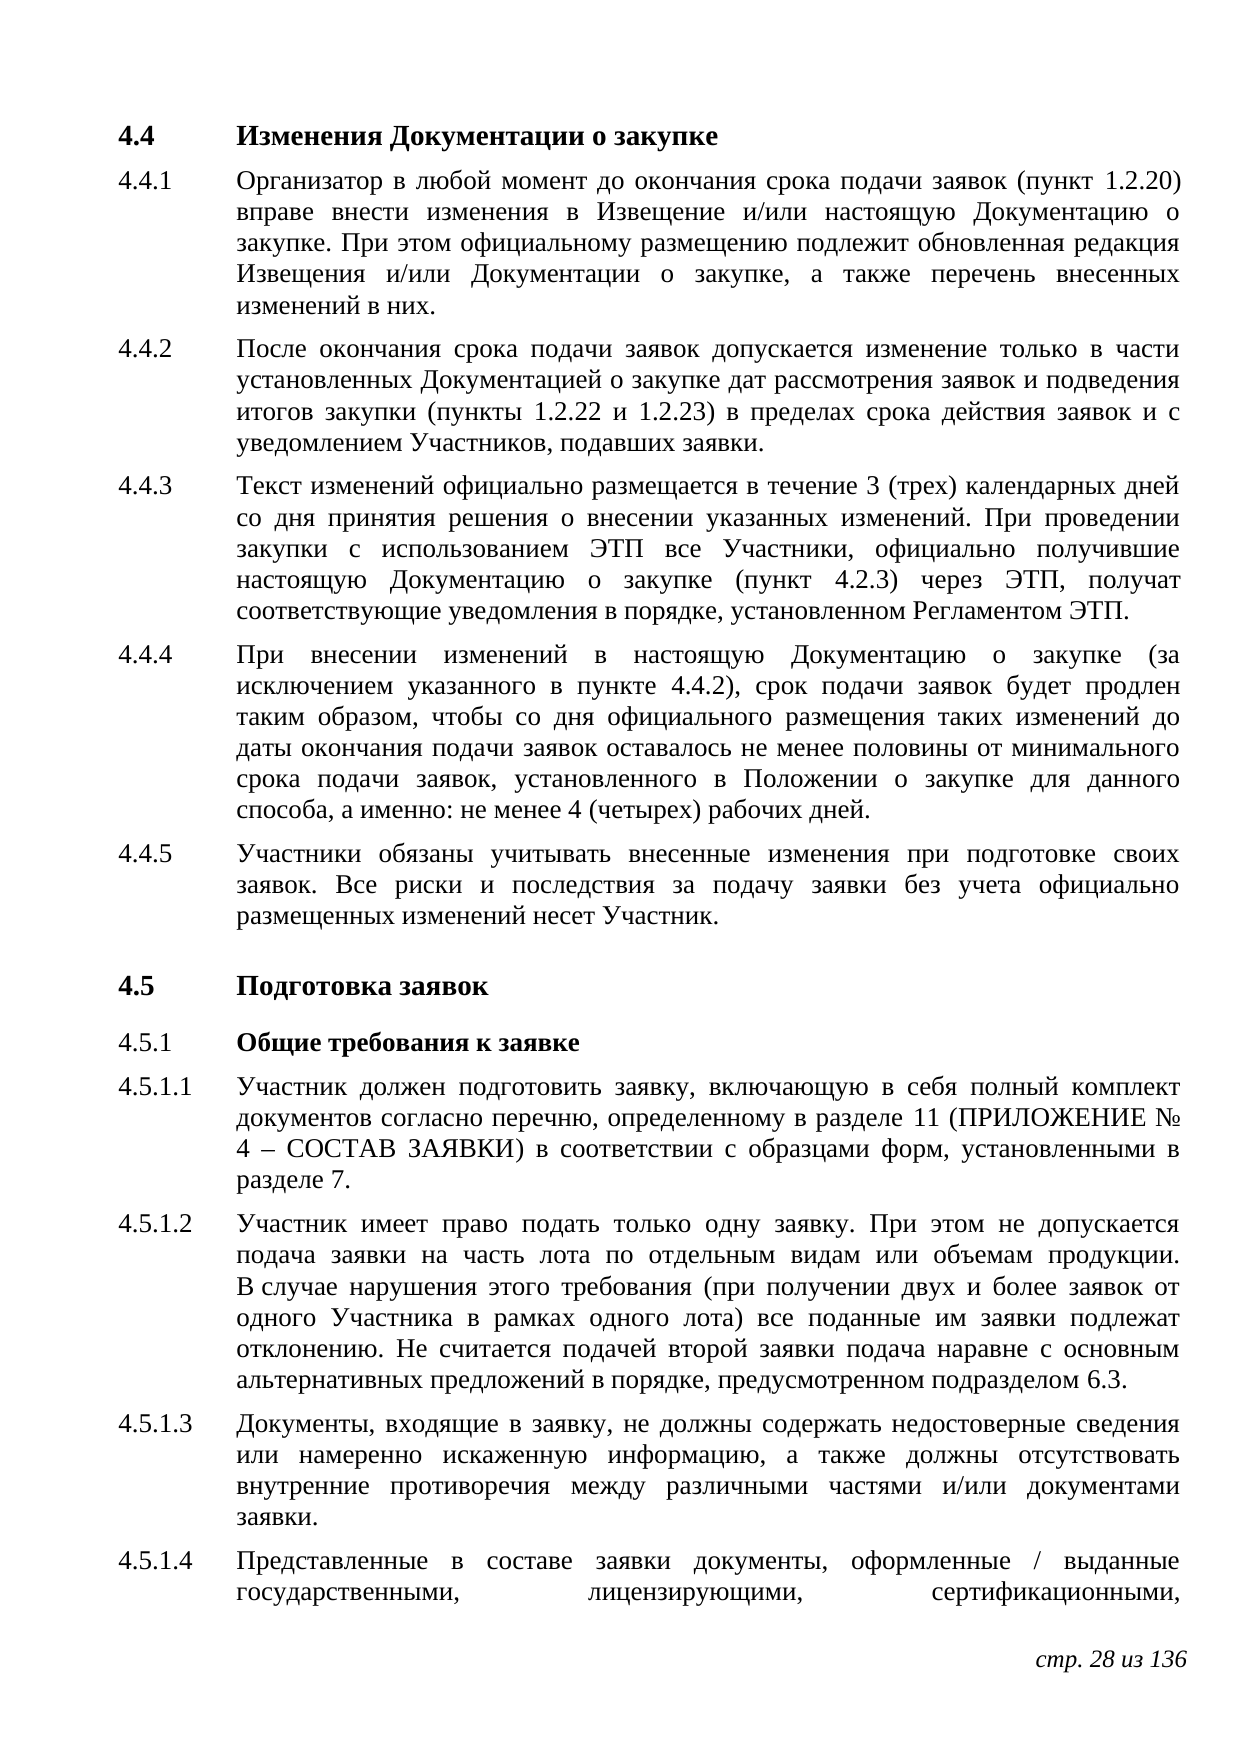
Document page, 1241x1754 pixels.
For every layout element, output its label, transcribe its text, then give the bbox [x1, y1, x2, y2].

list Участник имеет право подать только одну заявку. При этом не допускается подача заявки на часть лота по отдельным видам или объемам продукции. В случае нарушения этого требования (при получении двух и более заявок от одного Участника в рамках одного лота) все поданные им заявки подлежат отклонению. Не считается подачей второй заявки подача наравне с основным альтернативных предложений в порядке, предусмотренном подразделом 6.3. [118, 1207, 1181, 1394]
text Организатор в любой момент до окончания срока подачи заявок (пункт 1.2.20) вправе внести изменения в Извещение и/или настоящую Документацию о закупке. При этом официальному размещению подлежит обновленная редакция Извещения и/или Документации о закупке, а также перечень внесенных изменений в них. [118, 164, 1181, 320]
subtitle Подготовка заявок [118, 968, 1181, 1002]
text Общие требования к заявке [118, 1027, 1181, 1058]
subtitle Изменения Документации о закупке [118, 118, 1181, 152]
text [118, 1544, 1181, 1606]
text Документы, входящие в заявку, не должны содержать недостоверные сведения или намеренно искаженную информацию, а также должны отсутствовать внутренние противоречия между различными частями и/или документами заявки. [118, 1407, 1181, 1531]
text Участники обязаны учитывать внесенные изменения при подготовке своих заявок. Все риски и последствия за подачу заявки без учета официально размещенных изменений несет Участник. [118, 837, 1181, 931]
list Участник должен подготовить заявку, включающую в себя полный комплект документов согласно перечню, определенному в разделе 11 (ПРИЛОЖЕНИЕ № 4 – СОСТАВ ЗАЯВКИ) в соответствии с образцами форм, установленными в разделе 7. [118, 1070, 1181, 1195]
text После окончания срока подачи заявок допускается изменение только в части установленных Документацией о закупке дат рассмотрения заявок и подведения итогов закупки (пункты 1.2.22 и 1.2.23) в пределах срока действия заявок и с уведомлением Участников, подавших заявки. [118, 332, 1181, 457]
text Текст изменений официально размещается в течение 3 (трех) календарных дней со дня принятия решения о внесении указанных изменений. При проведении закупки с использованием ЭТП все Участники, официально получившие настоящую Документацию о закупке (пункт 4.2.3) через ЭТП, получат соответствующие уведомления в порядке, установленном Регламентом ЭТП. [118, 469, 1181, 625]
text При внесении изменений в настоящую Документацию о закупке (за исключением указанного в пункте 4.4.2), срок подачи заявок будет продлен таким образом, чтобы со дня официального размещения таких изменений до даты окончания подачи заявок оставалось не менее половины от минимального срока подачи заявок, установленного в Положении о закупке для данного способа, а именно: не менее 4 (четырех) рабочих дней. [118, 638, 1181, 824]
